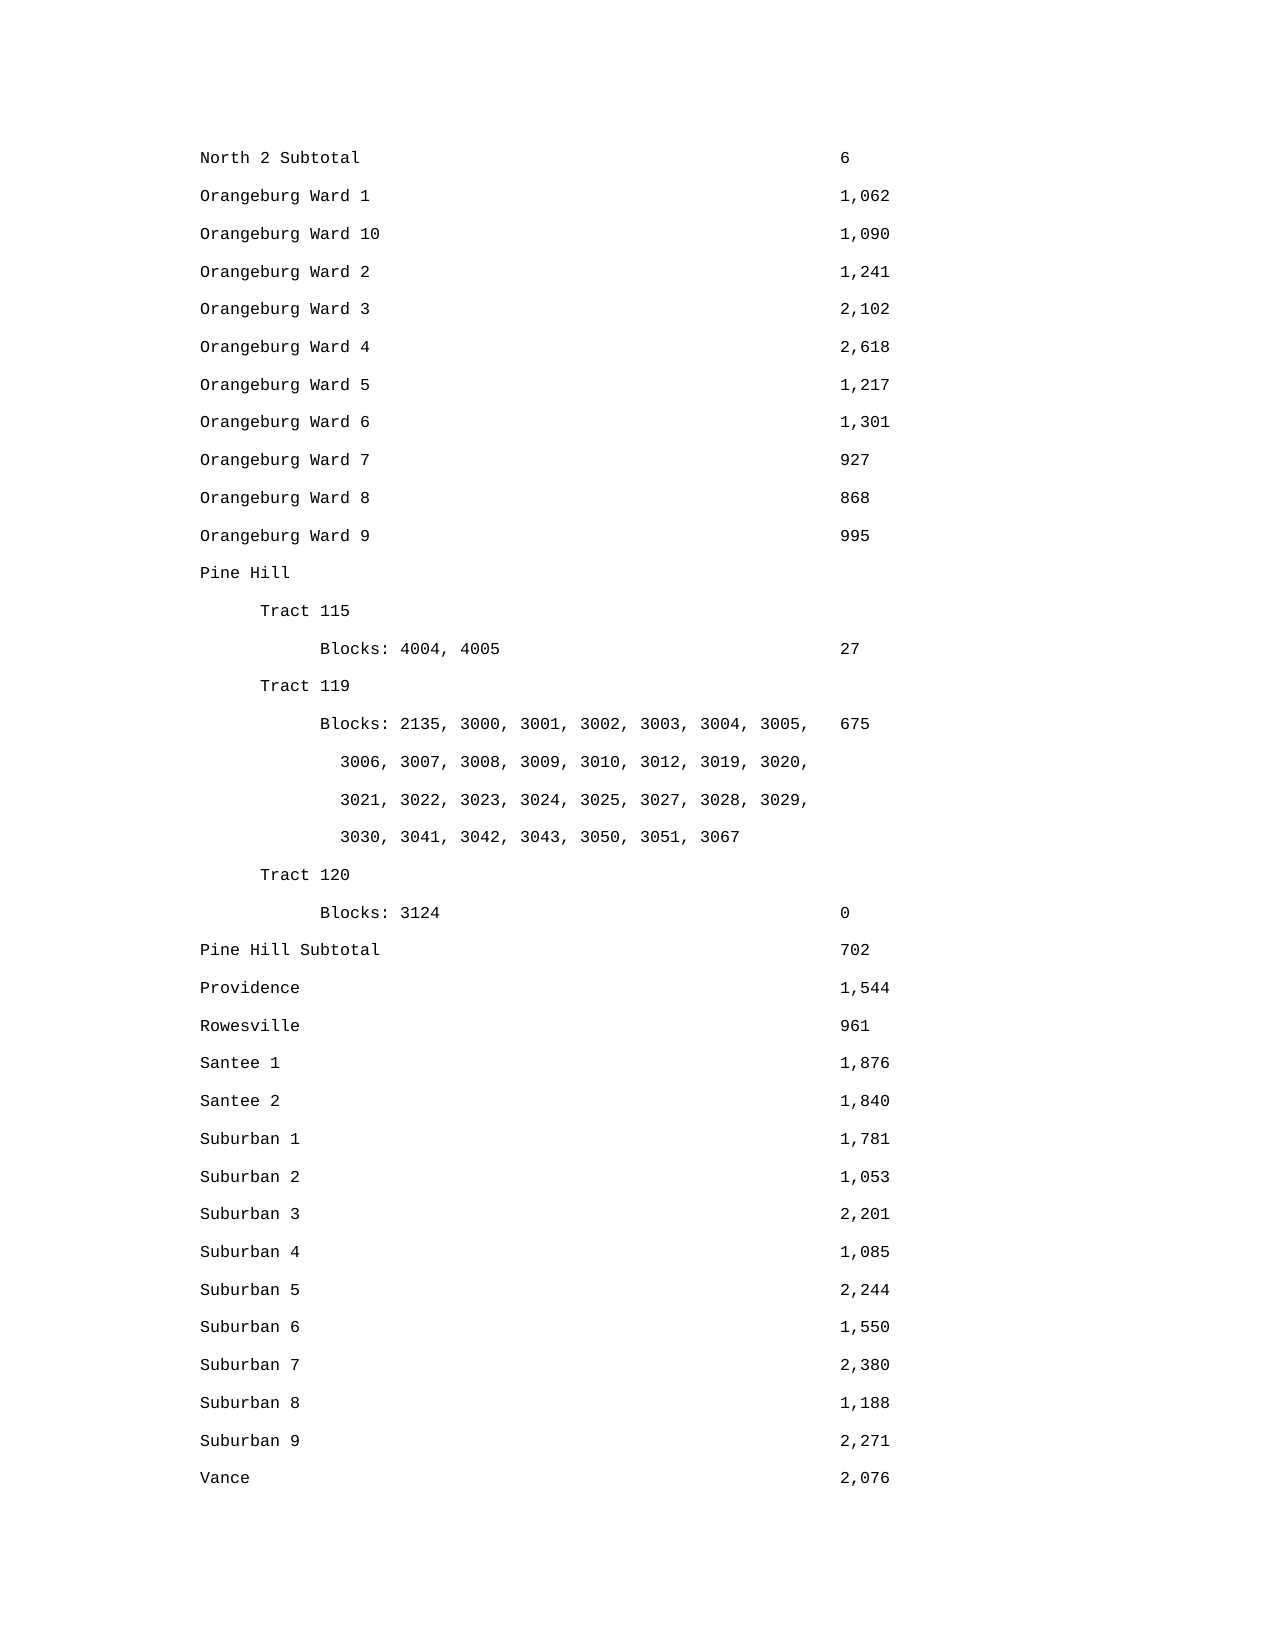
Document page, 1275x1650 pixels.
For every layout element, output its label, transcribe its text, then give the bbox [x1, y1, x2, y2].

text Blocks: 4004, 4005 27 [150, 640, 1125, 659]
text Suburban 9 2,271 [150, 1432, 1125, 1451]
text Orangeburg Ward 4 2,618 [150, 338, 1125, 357]
text Tract 119 [150, 678, 1125, 697]
text Santee 1 1,876 [150, 1055, 1125, 1074]
text Suburban 1 1,781 [150, 1130, 1125, 1149]
text Suburban 7 2,380 [150, 1357, 1125, 1376]
text Suburban 6 1,550 [150, 1319, 1125, 1338]
text 3030, 3041, 3042, 3043, 3050, 3051, 3067 [150, 829, 1125, 848]
text Suburban 2 1,053 [150, 1168, 1125, 1187]
text 3021, 3022, 3023, 3024, 3025, 3027, 3028, 3029, [150, 791, 1125, 810]
text North 2 Subtotal 6 [150, 150, 1125, 169]
text Providence 1,544 [150, 979, 1125, 998]
text Orangeburg Ward 8 868 [150, 489, 1125, 508]
text 3006, 3007, 3008, 3009, 3010, 3012, 3019, 3020, [150, 753, 1125, 772]
text Orangeburg Ward 2 1,241 [150, 263, 1125, 282]
text Orangeburg Ward 9 995 [150, 527, 1125, 546]
text Rowesville 961 [150, 1017, 1125, 1036]
text Suburban 3 2,201 [150, 1206, 1125, 1225]
text Pine Hill Subtotal 702 [150, 942, 1125, 961]
text Pine Hill [150, 565, 1125, 584]
text Santee 2 1,840 [150, 1093, 1125, 1112]
text Suburban 4 1,085 [150, 1243, 1125, 1262]
text Tract 115 [150, 602, 1125, 621]
text Orangeburg Ward 10 1,090 [150, 225, 1125, 244]
text Suburban 5 2,244 [150, 1281, 1125, 1300]
text Orangeburg Ward 1 1,062 [150, 188, 1125, 207]
text Vance 2,076 [150, 1470, 1125, 1489]
text Suburban 8 1,188 [150, 1394, 1125, 1413]
text Blocks: 2135, 3000, 3001, 3002, 3003, 3004, 3005, 675 [150, 716, 1125, 734]
text Tract 120 [150, 866, 1125, 885]
text Orangeburg Ward 5 1,217 [150, 376, 1125, 395]
text Orangeburg Ward 3 2,102 [150, 301, 1125, 320]
text Orangeburg Ward 6 1,301 [150, 414, 1125, 433]
text Blocks: 3124 0 [150, 904, 1125, 923]
text Orangeburg Ward 7 927 [150, 452, 1125, 471]
